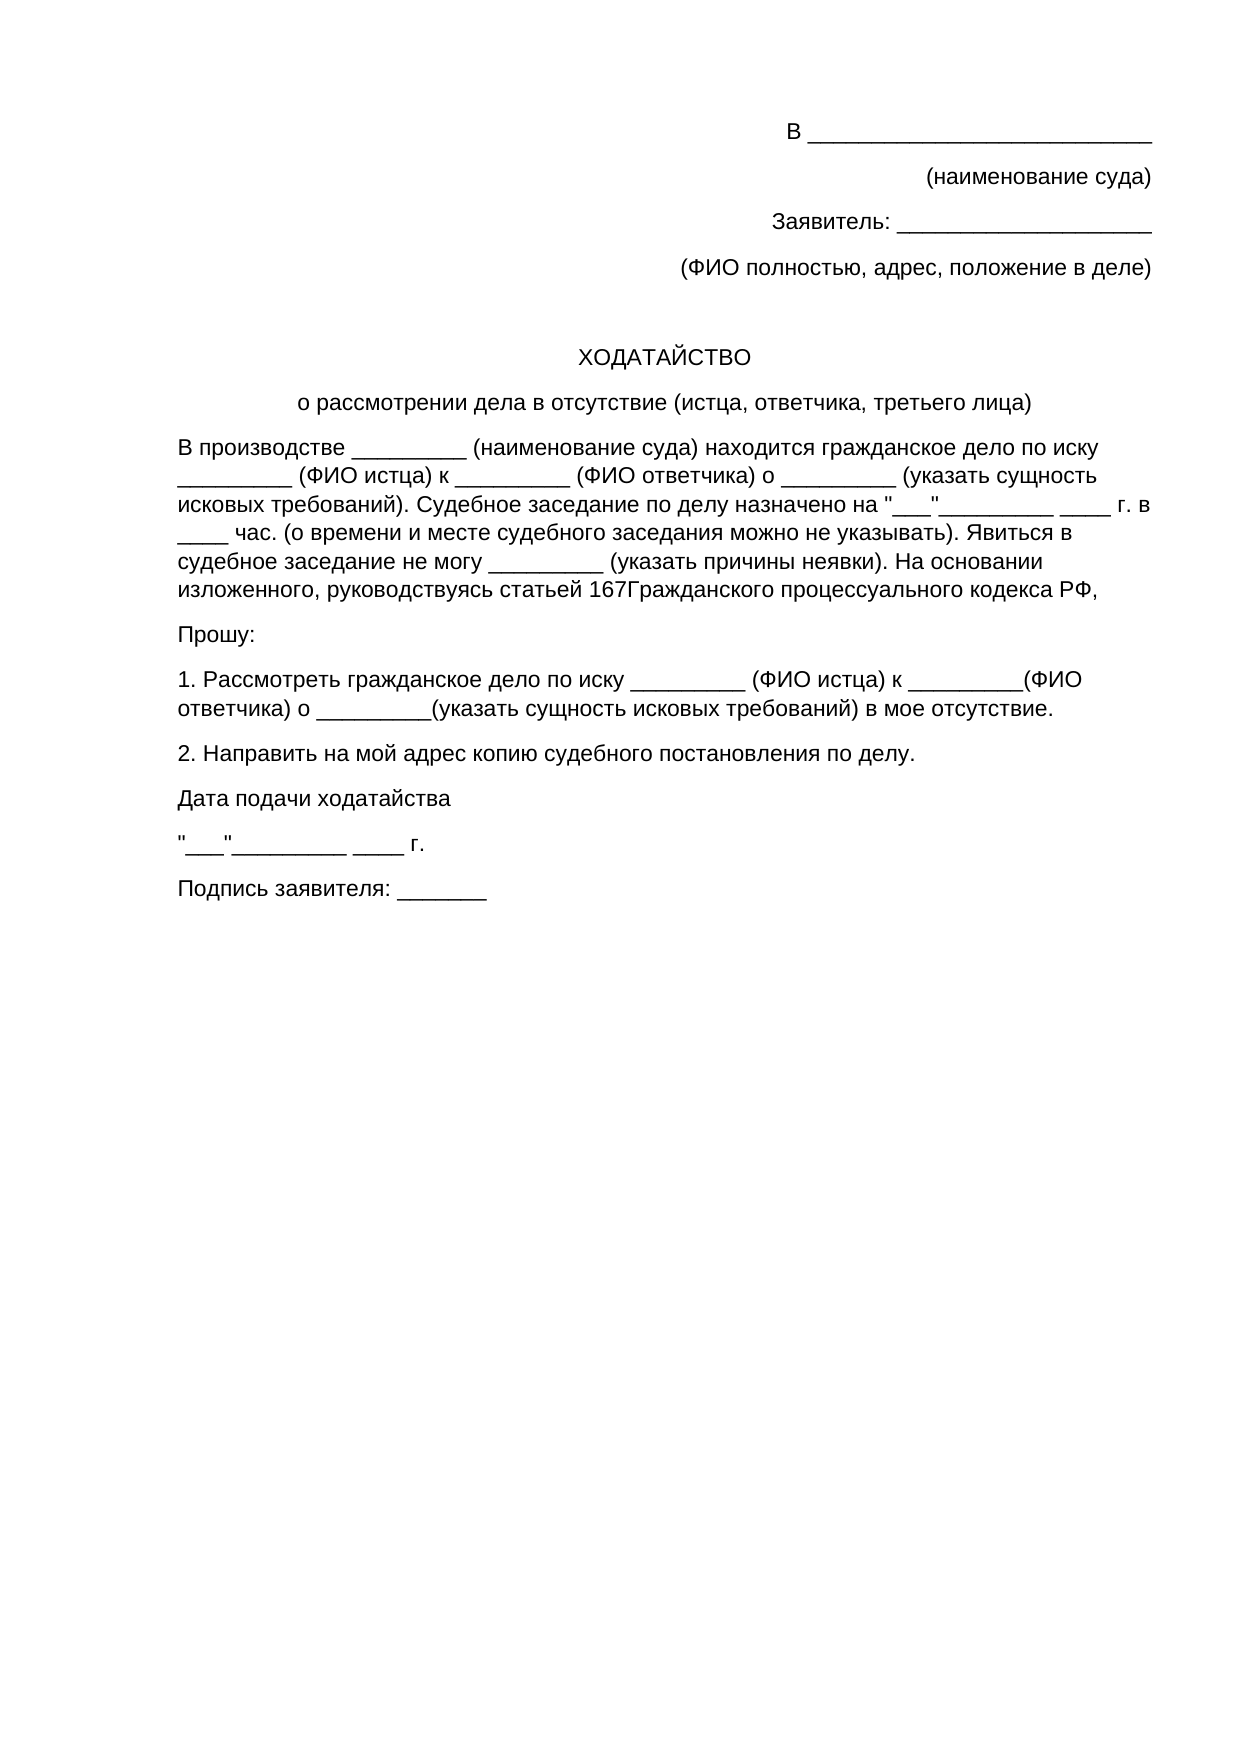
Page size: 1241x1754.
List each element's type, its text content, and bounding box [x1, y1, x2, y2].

text "___"_________ ____ г. [177, 830, 1152, 856]
text Прошу: [177, 621, 1152, 647]
text В ___________________________ [177, 118, 1152, 144]
text В производстве _________ (наименование суда) находится гражданское дело по иску _________ (ФИО истца) к _________ (ФИО ответчика) о _________ (указать сущность исковых требований). Судебное заседание по делу назначено на "___"_________ ____ г. в ____ час. (о времени и месте судебного заседания можно не указывать). Явиться в судебное заседание не могу _________ (указать причины неявки). На основании изложенного, руководствуясь статьей 167Гражданского процессуального кодекса РФ, [177, 434, 1152, 602]
text Заявитель: ____________________ [177, 208, 1152, 235]
text 1. Рассмотреть гражданское дело по иску _________ (ФИО истца) к _________(ФИО ответчика) о _________(указать сущность исковых требований) в мое отсутствие. [177, 666, 1152, 721]
text о рассмотрении дела в отсутствие (истца, ответчика, третьего лица) [177, 389, 1152, 415]
text Дата подачи ходатайства [177, 785, 1152, 811]
text ХОДАТАЙСТВО [177, 344, 1152, 370]
text (ФИО полностью, адрес, положение в деле) [177, 253, 1152, 280]
text Подпись заявителя: _______ [177, 875, 1152, 901]
text 2. Направить на мой адрес копию судебного постановления по делу. [177, 740, 1152, 766]
text (наименование суда) [177, 163, 1152, 189]
